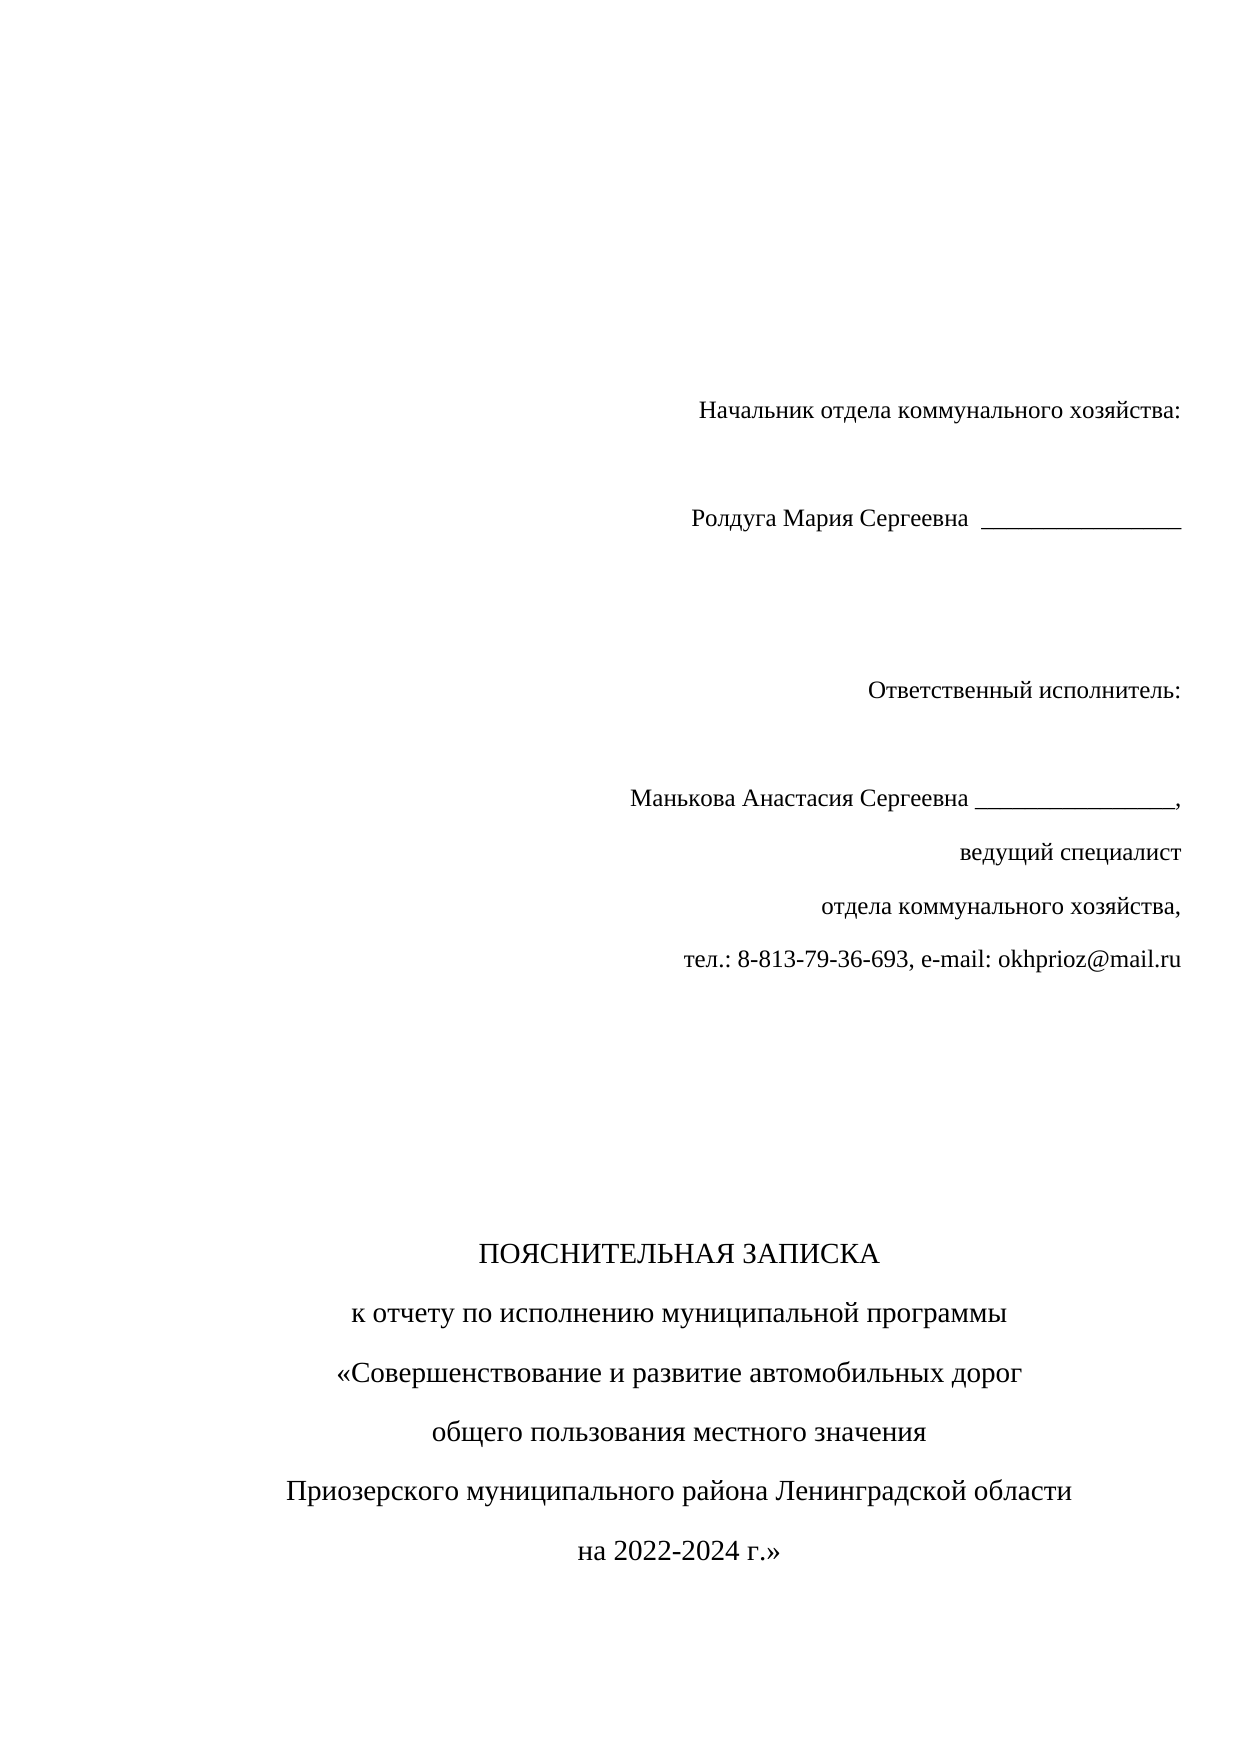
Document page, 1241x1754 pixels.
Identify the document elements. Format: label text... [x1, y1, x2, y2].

text ведущий специалист [177, 837, 1181, 866]
text Ролдуга Мария Сергеевна ________________ [177, 503, 1181, 531]
text на 2022-2024 г.» [177, 1533, 1181, 1566]
text «Совершенствование и развитие автомобильных дорог [177, 1355, 1181, 1388]
text ПОЯСНИТЕЛЬНАЯ ЗАПИСКА [177, 1236, 1181, 1269]
text Ответственный исполнитель: [177, 675, 1181, 704]
text Приозерского муниципального района Ленинградской области [177, 1473, 1181, 1507]
text отдела коммунального хозяйства, [177, 891, 1181, 919]
text общего пользования местного значения [177, 1414, 1181, 1448]
text Начальник отдела коммунального хозяйства: [177, 395, 1181, 424]
text Манькова Анастасия Сергеевна ________________, [177, 783, 1181, 812]
text тел.: 8-813-79-36-693, e-mail: okhprioz@mail.ru [177, 944, 1181, 973]
text к отчету по исполнению муниципальной программы [177, 1295, 1181, 1329]
